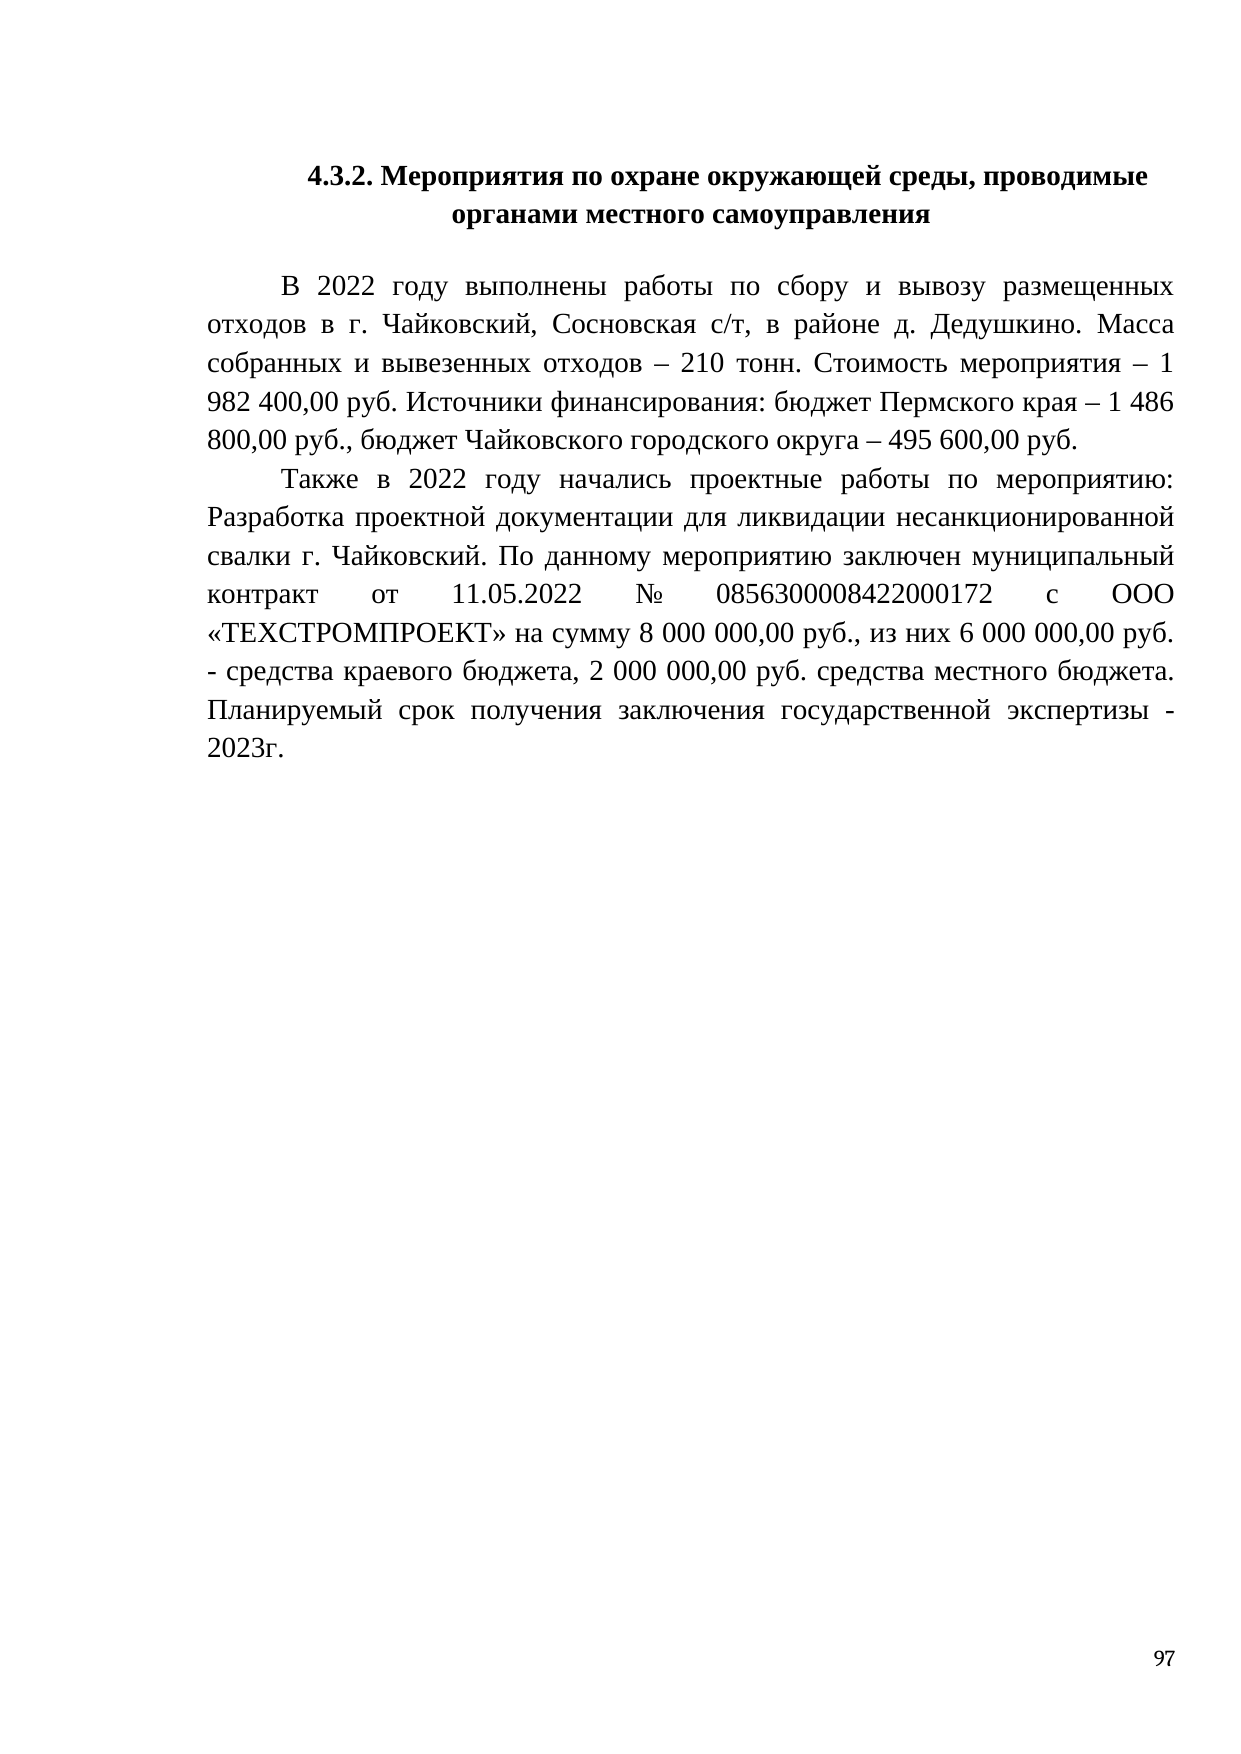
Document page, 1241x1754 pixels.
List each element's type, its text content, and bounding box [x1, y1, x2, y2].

text 4.3.2. Мероприятия по охране окружающей среды, проводимые органами местного самоуправления [207, 156, 1175, 231]
text В 2022 году выполнены работы по сбору и вывозу размещенных отходов в г. Чайковский, Сосновская с/т, в районе д. Дедушкино. Масса собранных и вывезенных отходов – 210 тонн. Стоимость мероприятия – 1 982 400,00 руб. Источники финансирования: бюджет Пермского края – 1 486 800,00 руб., бюджет Чайковского городского округа – 495 600,00 руб. [207, 268, 1175, 456]
text Также в 2022 году начались проектные работы по мероприятию: Разработка проектной документации для ликвидации несанкционированной свалки г. Чайковский. По данному мероприятию заключен муниципальный контракт от 11.05.2022 № 0856300008422000172 с ООО «ТЕХСТРОМПРОЕКТ» на сумму 8 000 000,00 руб., из них 6 000 000,00 руб. - средства краевого бюджета, 2 000 000,00 руб. средства местного бюджета. Планируемый срок получения заключения государственной экспертизы - 2023г. [207, 461, 1175, 764]
